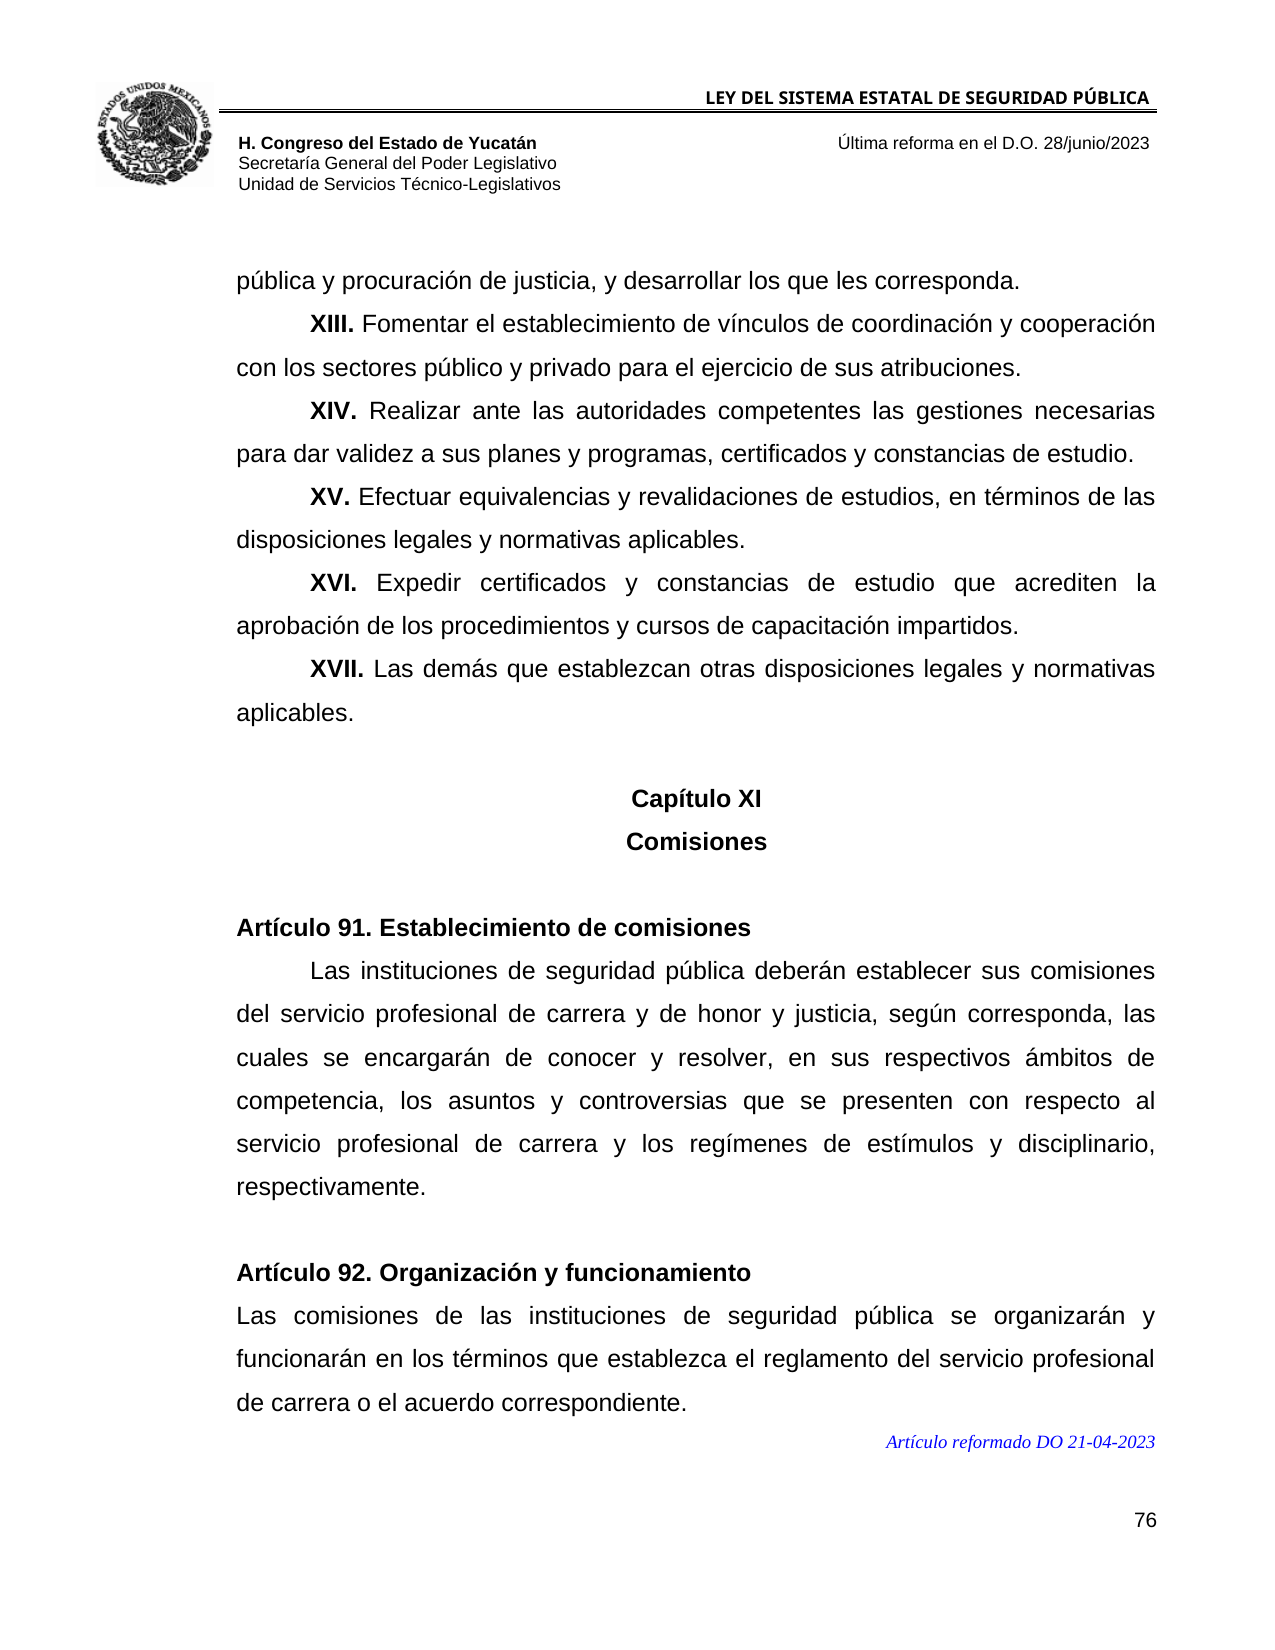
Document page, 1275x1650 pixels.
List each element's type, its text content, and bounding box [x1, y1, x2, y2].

text XV. Efectuar equivalencias y revalidaciones de estudios, en términos de las disposiciones legales y normativas aplicables. [236, 482, 1157, 554]
text XIV. Realizar ante las autoridades competentes las gestiones necesarias para dar validez a sus planes y programas, certificados y constancias de estudio. [236, 396, 1157, 468]
text Artículo reformado DO 21-04-2023 [236, 1431, 1157, 1452]
text Capítulo XI Comisiones [236, 784, 1157, 856]
text Artículo 92. Organización y funcionamiento [236, 1258, 1157, 1287]
text Las instituciones de seguridad pública deberán establecer sus comisiones del servicio profesional de carrera y de honor y justicia, según corresponda, las cuales se encargarán de conocer y resolver, en sus respectivos ámbitos de competencia, los asuntos y controversias que se presenten con respecto al servicio profesional de carrera y los regímenes de estímulos y disciplinario, respectivamente. [236, 956, 1157, 1201]
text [236, 266, 1157, 295]
text XVII. Las demás que establezcan otras disposiciones legales y normativas aplicables. [236, 654, 1157, 726]
text Artículo 91. Establecimiento de comisiones [236, 913, 1157, 942]
text Las comisiones de las instituciones de seguridad pública se organizarán y funcionarán en los términos que establezca el reglamento del servicio profesional de carrera o el acuerdo correspondiente. [236, 1301, 1157, 1416]
text XVI. Expedir certificados y constancias de estudio que acrediten la aprobación de los procedimientos y cursos de capacitación impartidos. [236, 568, 1157, 640]
text XIII. Fomentar el establecimiento de vínculos de coordinación y cooperación con los sectores público y privado para el ejercicio de sus atribuciones. [236, 309, 1157, 381]
